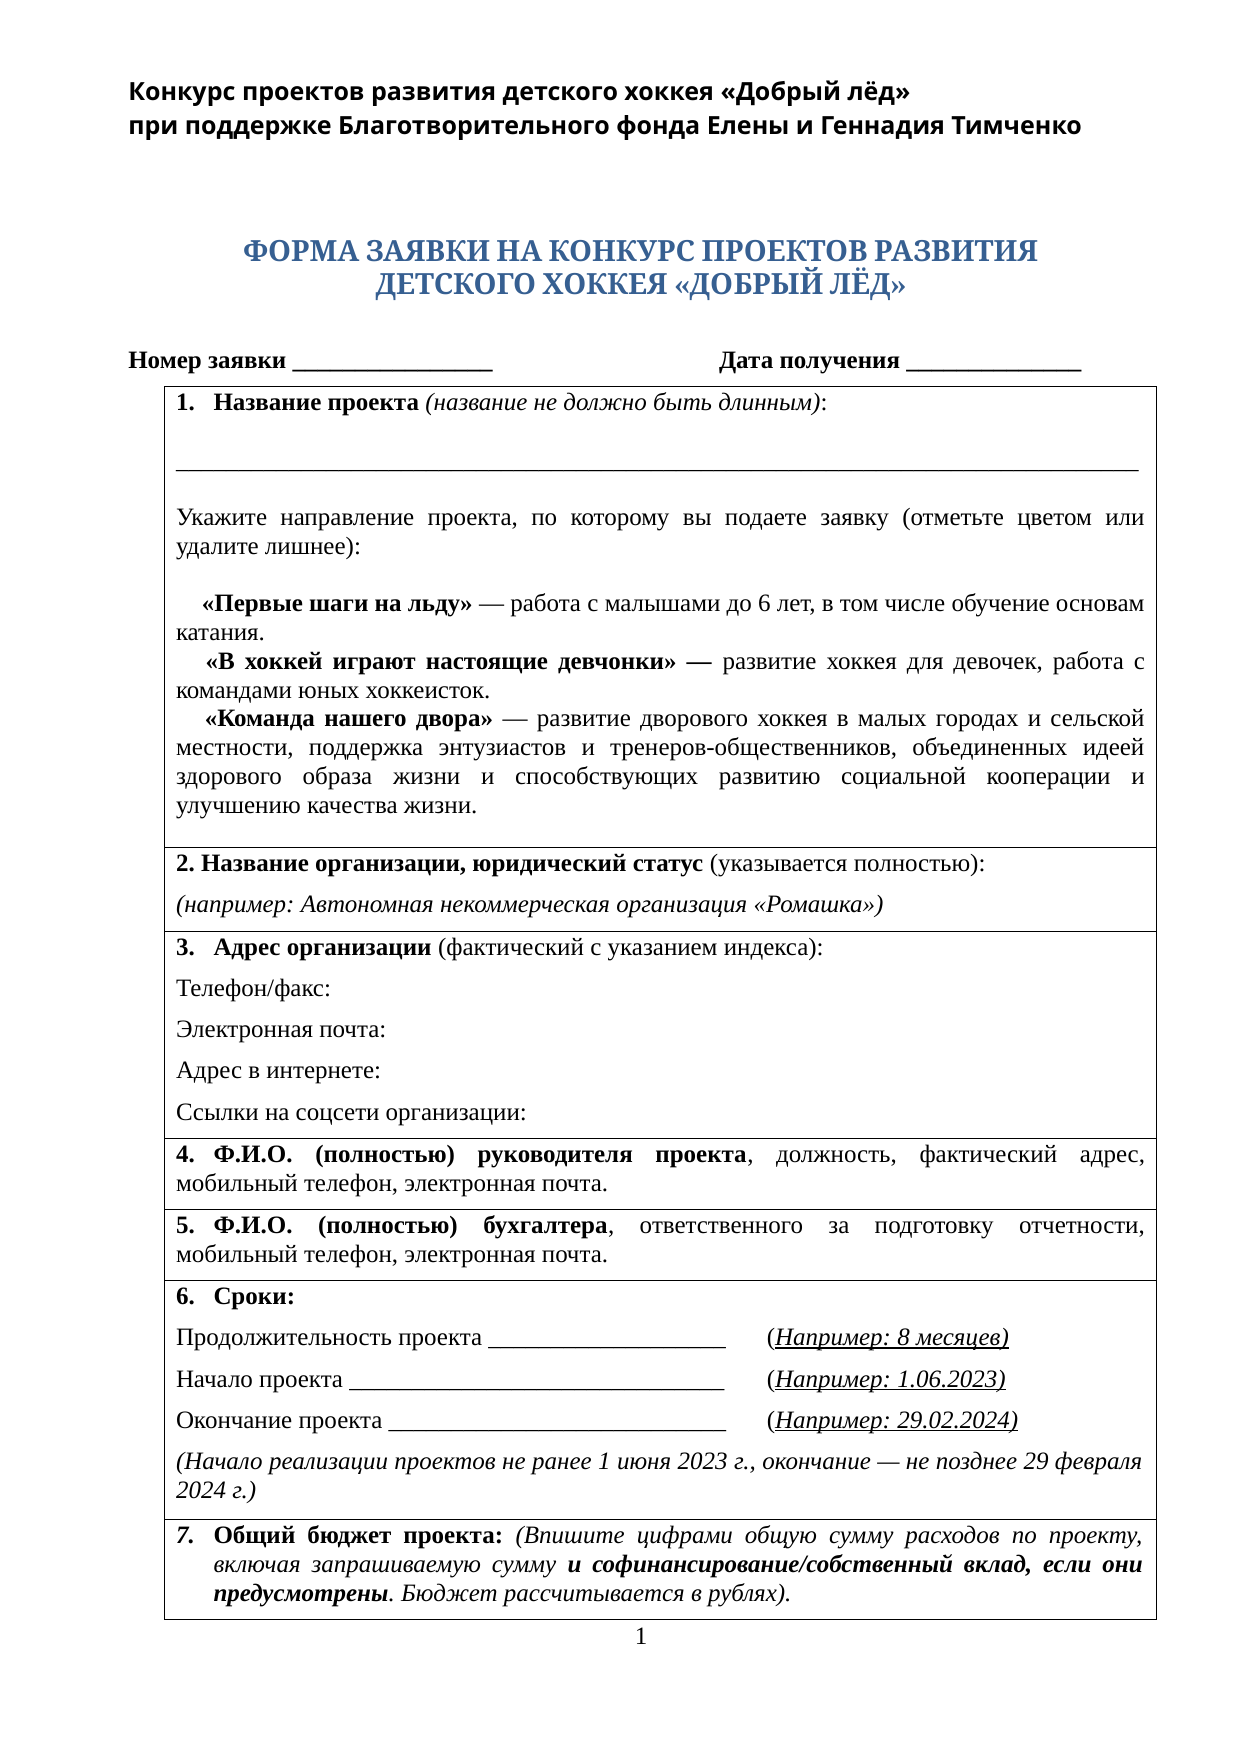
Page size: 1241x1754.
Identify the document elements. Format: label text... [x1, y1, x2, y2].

table_cell Сроки: Продолжительность проекта ___________________ (Например: 8 месяцев) Начало проекта ______________________________ (Например: 1.06.2023) Окончание проекта ___________________________ (Например: 29.02.2024) (Начало реализации проектов не ранее 1 июня 2023 г., окончание — не позднее 29 февраля 2024 г.) [165, 1281, 1156, 1519]
table_header Название проекта (название не должно быть длинным): _____________________________________________________________________________ Укажите направление проекта, по которому вы подаете заявку (отметьте цветом или удалите лишнее):  «Первые шаги на льду» — работа с малышами до 6 лет, в том числе обучение основам катания. ​ «В хоккей играют настоящие девчонки» — развитие хоккея для девочек, работа с командами юных хоккеисток. ​ «Команда нашего двора» — развитие дворового хоккея в малых городах и сельской местности, поддержка энтузиастов и тренеров-общественников, объединенных идеей здорового образа жизни и способствующих развитию социальной кооперации и улучшению качества жизни. [165, 387, 1156, 847]
table_cell Адрес организации (фактический с указанием индекса): Телефон/факс: Электронная почта: Адрес в интернете: Ссылки на соцсети организации: [165, 932, 1156, 1138]
table_cell Ф.И.О. (полностью) руководителя проекта, должность, фактический адрес, мобильный телефон, электронная почта. [165, 1139, 1156, 1209]
text ФОРМА ЗАЯВКИ НА КОНКУРС ПРОЕКТОВ РАЗВИТИЯ [128, 235, 1153, 268]
text ДЕТСКОГО ХОККЕЯ «ДОБРЫЙ ЛЁД» [128, 268, 1153, 302]
text Номер заявки ________________ Дата получения ______________ [128, 345, 1153, 374]
table_cell Общий бюджет проекта: (Впишите цифрами общую сумму расходов по проекту, включая запрашиваемую сумму и софинансирование/собственный вклад, если они предусмотрены. Бюджет рассчитывается в рублях). [165, 1520, 1156, 1619]
table_cell Ф.И.О. (полностью) бухгалтера, ответственного за подготовку отчетности, мобильный телефон, электронная почта. [165, 1210, 1156, 1280]
table_cell 2. Название организации, юридический статус (указывается полностью): (например: Автономная некоммерческая организация «Ромашка») [165, 848, 1156, 931]
